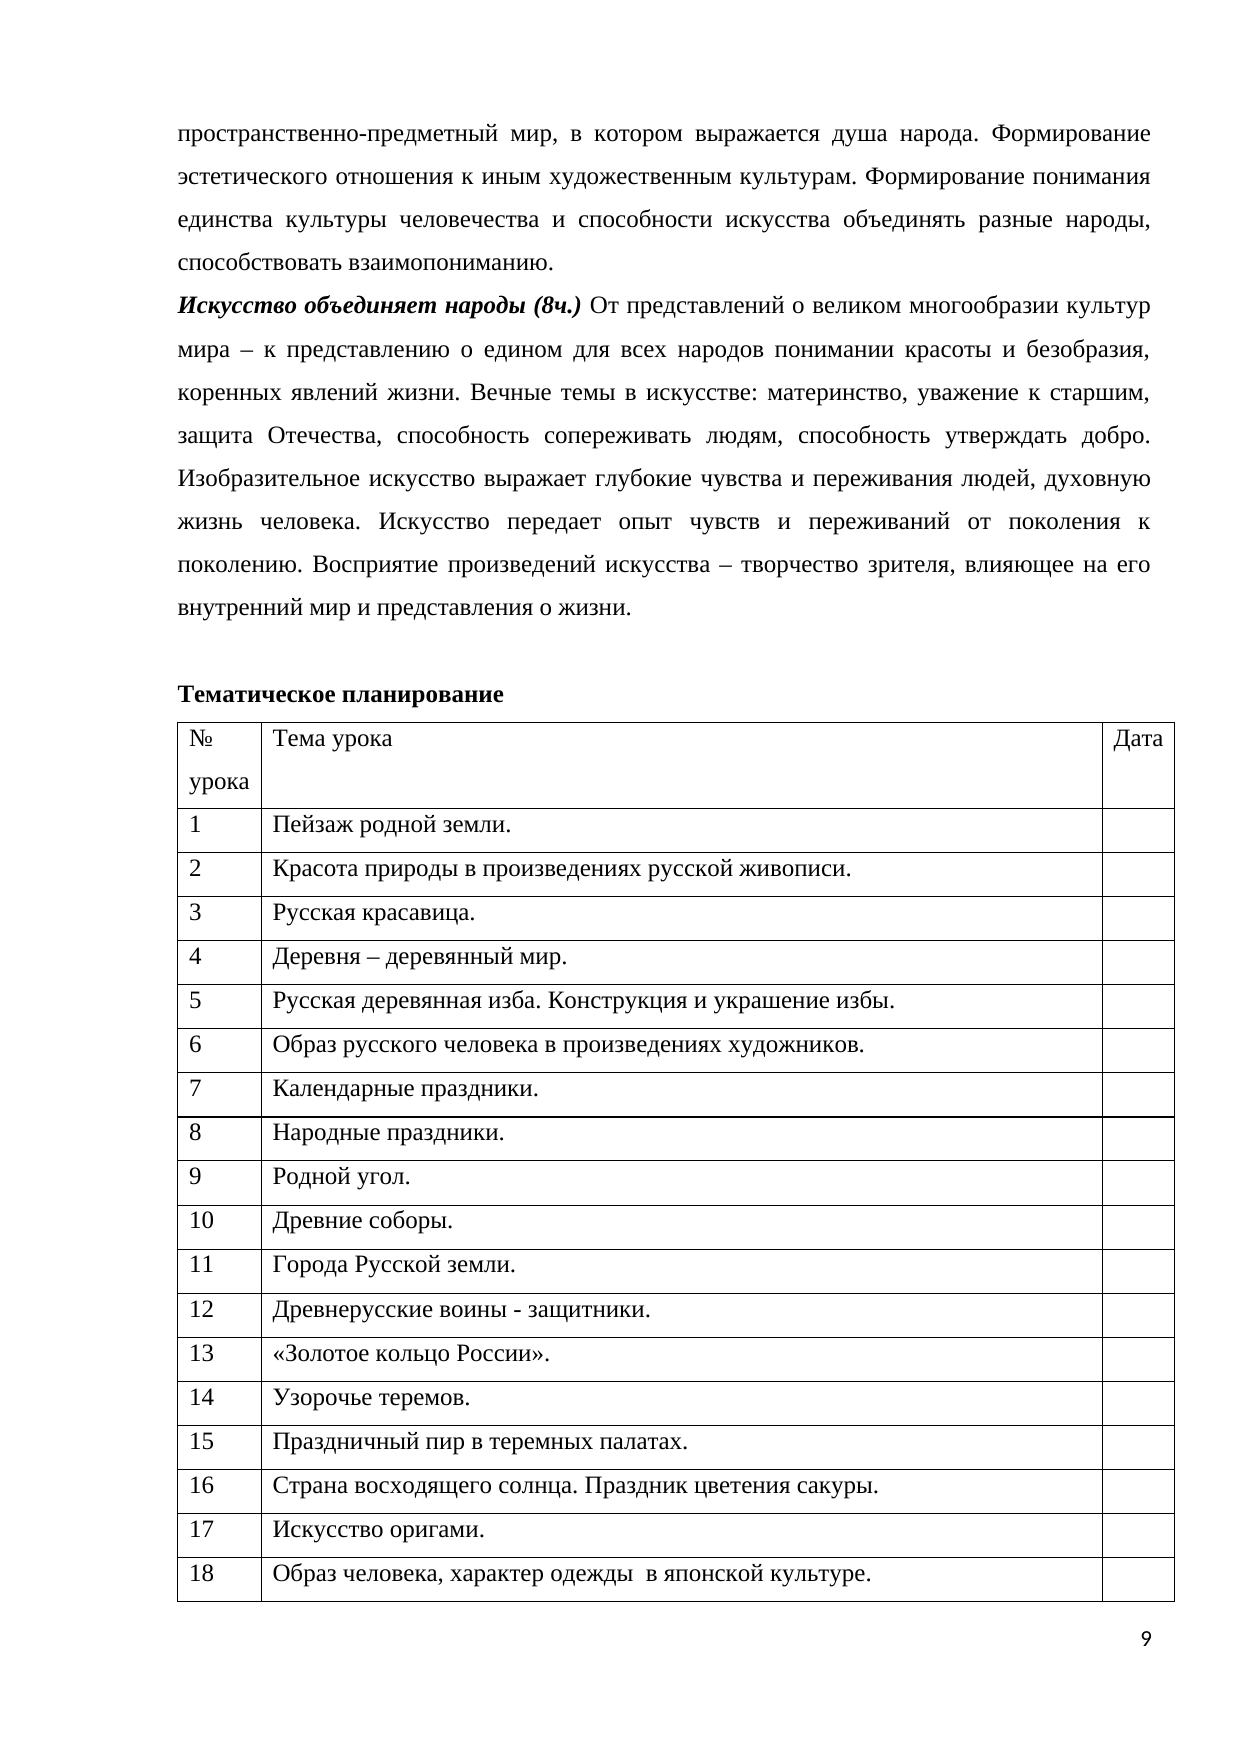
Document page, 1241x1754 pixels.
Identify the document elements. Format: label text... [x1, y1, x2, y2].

table_cell 2 [178, 853, 261, 896]
table_cell 8 [178, 1118, 261, 1160]
table_cell 13 [178, 1338, 261, 1381]
table_cell Искусство оригами. [262, 1514, 1102, 1557]
table_cell 11 [178, 1250, 261, 1293]
table_cell [1103, 1073, 1174, 1116]
table_cell Родной угол. [262, 1161, 1102, 1204]
table_cell Древнерусские воины - защитники. [262, 1294, 1102, 1337]
table_cell Страна восходящего солнца. Праздник цветения сакуры. [262, 1470, 1102, 1513]
text Тематическое планирование [177, 679, 1152, 707]
table_cell [1103, 1118, 1174, 1160]
table_cell Красота природы в произведениях русской живописи. [262, 853, 1102, 896]
table_cell Пейзаж родной земли. [262, 809, 1102, 852]
table_cell Образ русского человека в произведениях художников. [262, 1029, 1102, 1072]
table_cell [1103, 897, 1174, 940]
table_cell «Золотое кольцо России». [262, 1338, 1102, 1381]
table_cell 1 [178, 809, 261, 852]
table_header Дата [1103, 723, 1174, 808]
table_cell [1103, 1206, 1174, 1248]
table_cell Узорочье теремов. [262, 1382, 1102, 1425]
table_cell 18 [178, 1558, 261, 1601]
table_cell 9 [178, 1161, 261, 1204]
table_cell [1103, 1470, 1174, 1513]
table_cell Народные праздники. [262, 1118, 1102, 1160]
table_cell 7 [178, 1073, 261, 1116]
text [177, 118, 1152, 276]
table_cell 6 [178, 1029, 261, 1072]
table_header № урока [178, 723, 261, 808]
table_cell 15 [178, 1426, 261, 1469]
table_cell Образ человека, характер одежды в японской культуре. [262, 1558, 1102, 1601]
table_header Тема урока [262, 723, 1102, 808]
table_cell [1103, 1161, 1174, 1204]
table_cell [1103, 1514, 1174, 1557]
table_cell 12 [178, 1294, 261, 1337]
table_cell 5 [178, 985, 261, 1028]
table_cell Деревня – деревянный мир. [262, 941, 1102, 984]
table_cell [1103, 1250, 1174, 1293]
table_cell [1103, 1029, 1174, 1072]
table_cell [1103, 1382, 1174, 1425]
table_cell 14 [178, 1382, 261, 1425]
table_cell 10 [178, 1206, 261, 1248]
text Искусство объединяет народы (8ч.) От представлений о великом многообразии культур мира – к представлению о едином для всех народов понимании красоты и безобразия, коренных явлений жизни. Вечные темы в искусстве: материнство, уважение к старшим, защита Отечества, способность сопереживать людям, способность утверждать добро. Изобразительное искусство выражает глубокие чувства и переживания людей, духовную жизнь человека. Искусство передает опыт чувств и переживаний от поколения к поколению. Восприятие произведений искусства – творчество зрителя, влияющее на его внутренний мир и представления о жизни. [177, 291, 1152, 621]
table_cell 4 [178, 941, 261, 984]
table_cell [1103, 1338, 1174, 1381]
table_cell 3 [178, 897, 261, 940]
table_cell [1103, 853, 1174, 896]
table_cell [1103, 1558, 1174, 1601]
table_cell [1103, 941, 1174, 984]
table_cell [1103, 1426, 1174, 1469]
table_cell 17 [178, 1514, 261, 1557]
table_cell Русская красавица. [262, 897, 1102, 940]
table_cell Русская деревянная изба. Конструкция и украшение избы. [262, 985, 1102, 1028]
table_cell Города Русской земли. [262, 1250, 1102, 1293]
table_cell Праздничный пир в теремных палатах. [262, 1426, 1102, 1469]
table_cell [1103, 1294, 1174, 1337]
table_cell [1103, 809, 1174, 852]
table_cell [1103, 985, 1174, 1028]
table_cell Календарные праздники. [262, 1073, 1102, 1116]
table_cell Древние соборы. [262, 1206, 1102, 1248]
table_cell 16 [178, 1470, 261, 1513]
